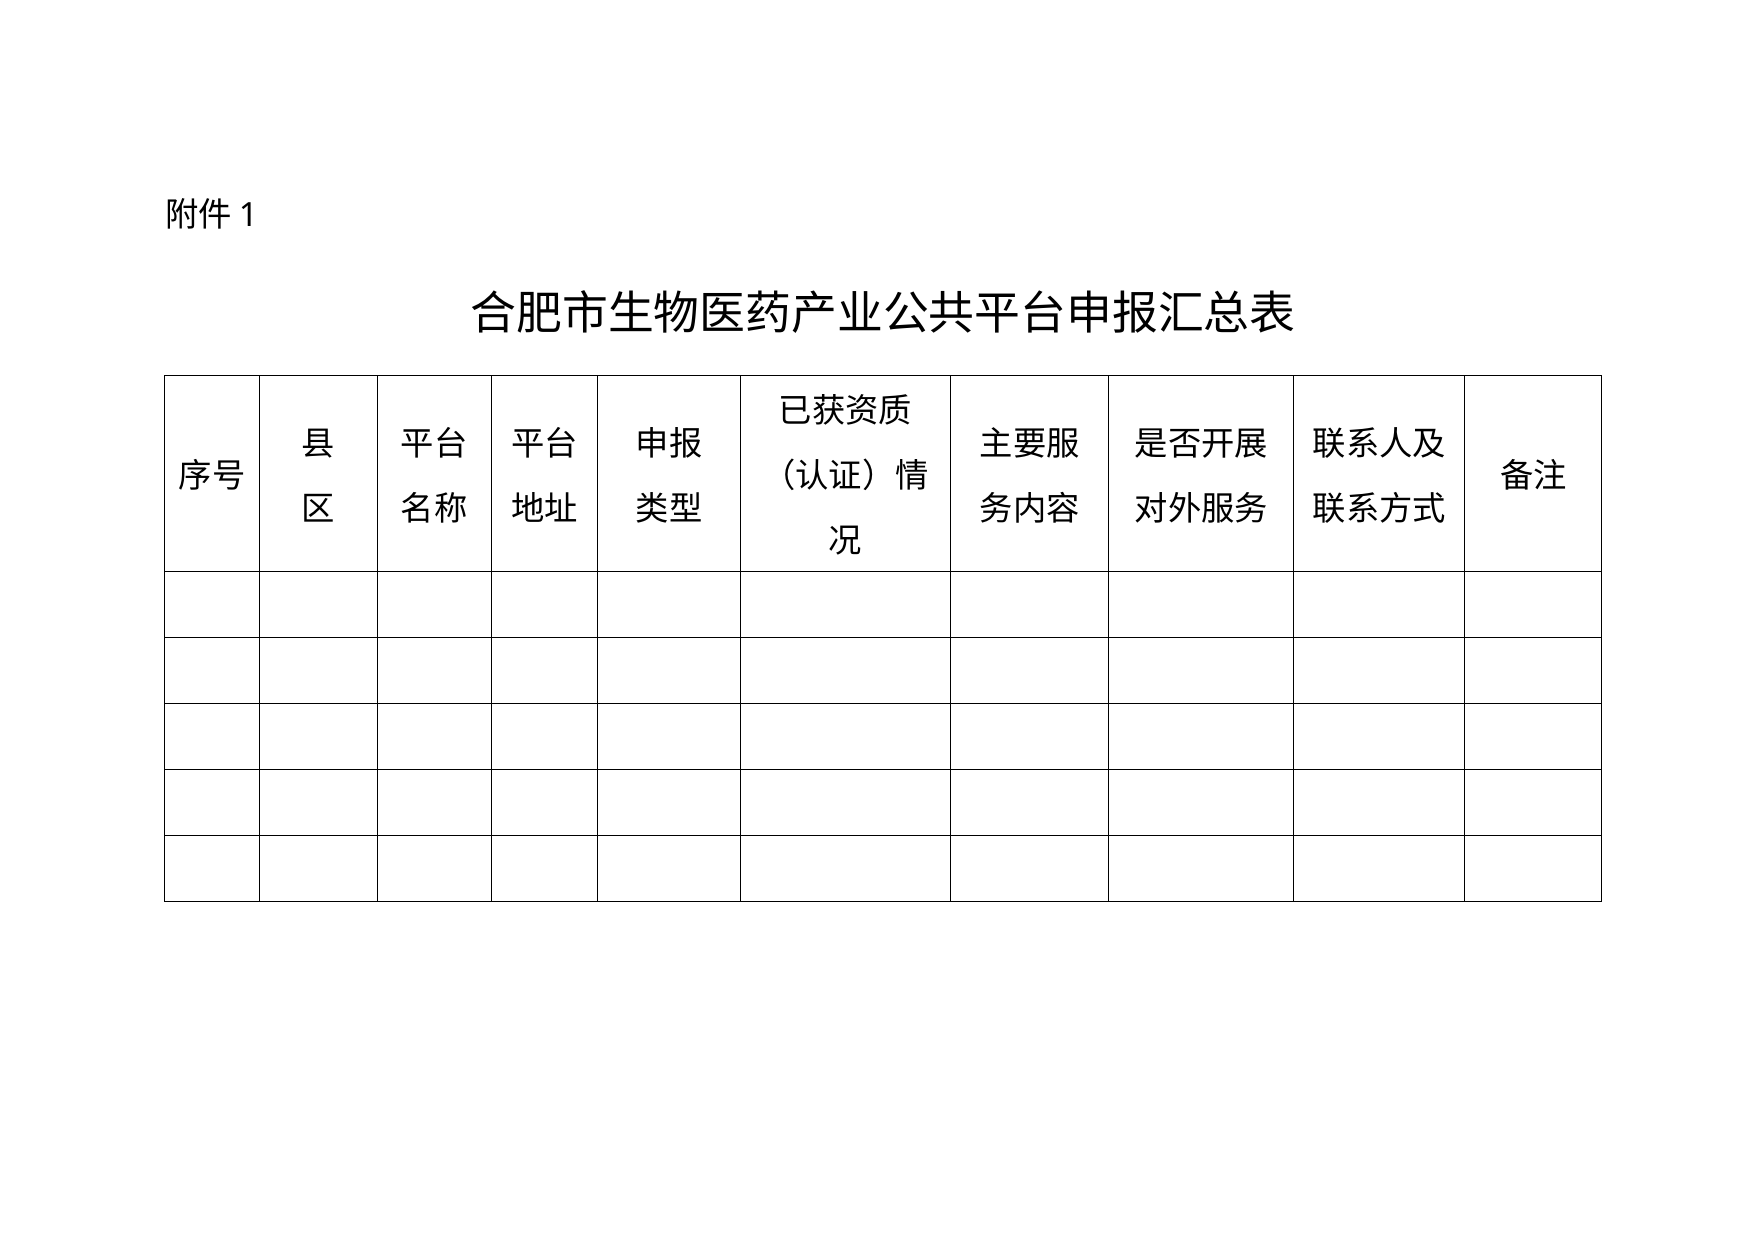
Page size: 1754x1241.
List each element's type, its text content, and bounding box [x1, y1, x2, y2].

table_cell [1294, 572, 1464, 637]
table_cell [951, 704, 1108, 769]
table_cell [260, 572, 377, 637]
table_cell [598, 572, 740, 637]
table_cell [260, 770, 377, 835]
table_cell [951, 770, 1108, 835]
table_header 已获资质（认证）情况 [741, 376, 950, 571]
table_cell [260, 704, 377, 769]
table_header 联系人及联系方式 [1294, 376, 1464, 571]
table_cell [492, 704, 597, 769]
table_cell [1294, 770, 1464, 835]
table_cell [260, 638, 377, 703]
table_cell [741, 836, 950, 901]
table_cell [1109, 572, 1293, 637]
table_cell [378, 770, 491, 835]
table_header 平台地址 [492, 376, 597, 571]
table_cell [1294, 836, 1464, 901]
table_header 主要服 务内容 [951, 376, 1108, 571]
text 合肥市生物医药产业公共平台申报汇总表 [165, 261, 1600, 359]
table_header 备注 [1465, 376, 1601, 571]
table_cell [378, 836, 491, 901]
table_cell [1465, 704, 1601, 769]
table_header 申报 类型 [598, 376, 740, 571]
table_cell [492, 638, 597, 703]
table_cell [951, 638, 1108, 703]
table_cell [598, 836, 740, 901]
table_cell [1465, 836, 1601, 901]
table_cell [598, 638, 740, 703]
table_cell [741, 770, 950, 835]
table_cell [492, 572, 597, 637]
table_cell [951, 572, 1108, 637]
table_cell [741, 572, 950, 637]
table_cell [378, 638, 491, 703]
table_cell [260, 836, 377, 901]
table_header 序号 [165, 376, 259, 571]
table_cell [1465, 572, 1601, 637]
table_cell [1294, 638, 1464, 703]
table_cell [1109, 836, 1293, 901]
table_cell [951, 836, 1108, 901]
table_cell [165, 770, 259, 835]
table_cell [165, 638, 259, 703]
table_cell [378, 572, 491, 637]
table_header 是否开展 对外服务 [1109, 376, 1293, 571]
table_cell [1109, 638, 1293, 703]
table_cell [741, 704, 950, 769]
table_header 平台名称 [378, 376, 491, 571]
table_cell [165, 704, 259, 769]
table_cell [1294, 704, 1464, 769]
table_cell [1465, 638, 1601, 703]
table_cell [1109, 704, 1293, 769]
table_cell [598, 704, 740, 769]
table_cell [492, 836, 597, 901]
table_cell [741, 638, 950, 703]
table_cell [1109, 770, 1293, 835]
table_cell [165, 836, 259, 901]
text 附件1 [165, 180, 1600, 245]
table_cell [598, 770, 740, 835]
table_cell [1465, 770, 1601, 835]
table_cell [492, 770, 597, 835]
table_header 县 区 [260, 376, 377, 571]
table_cell [165, 572, 259, 637]
table_cell [378, 704, 491, 769]
